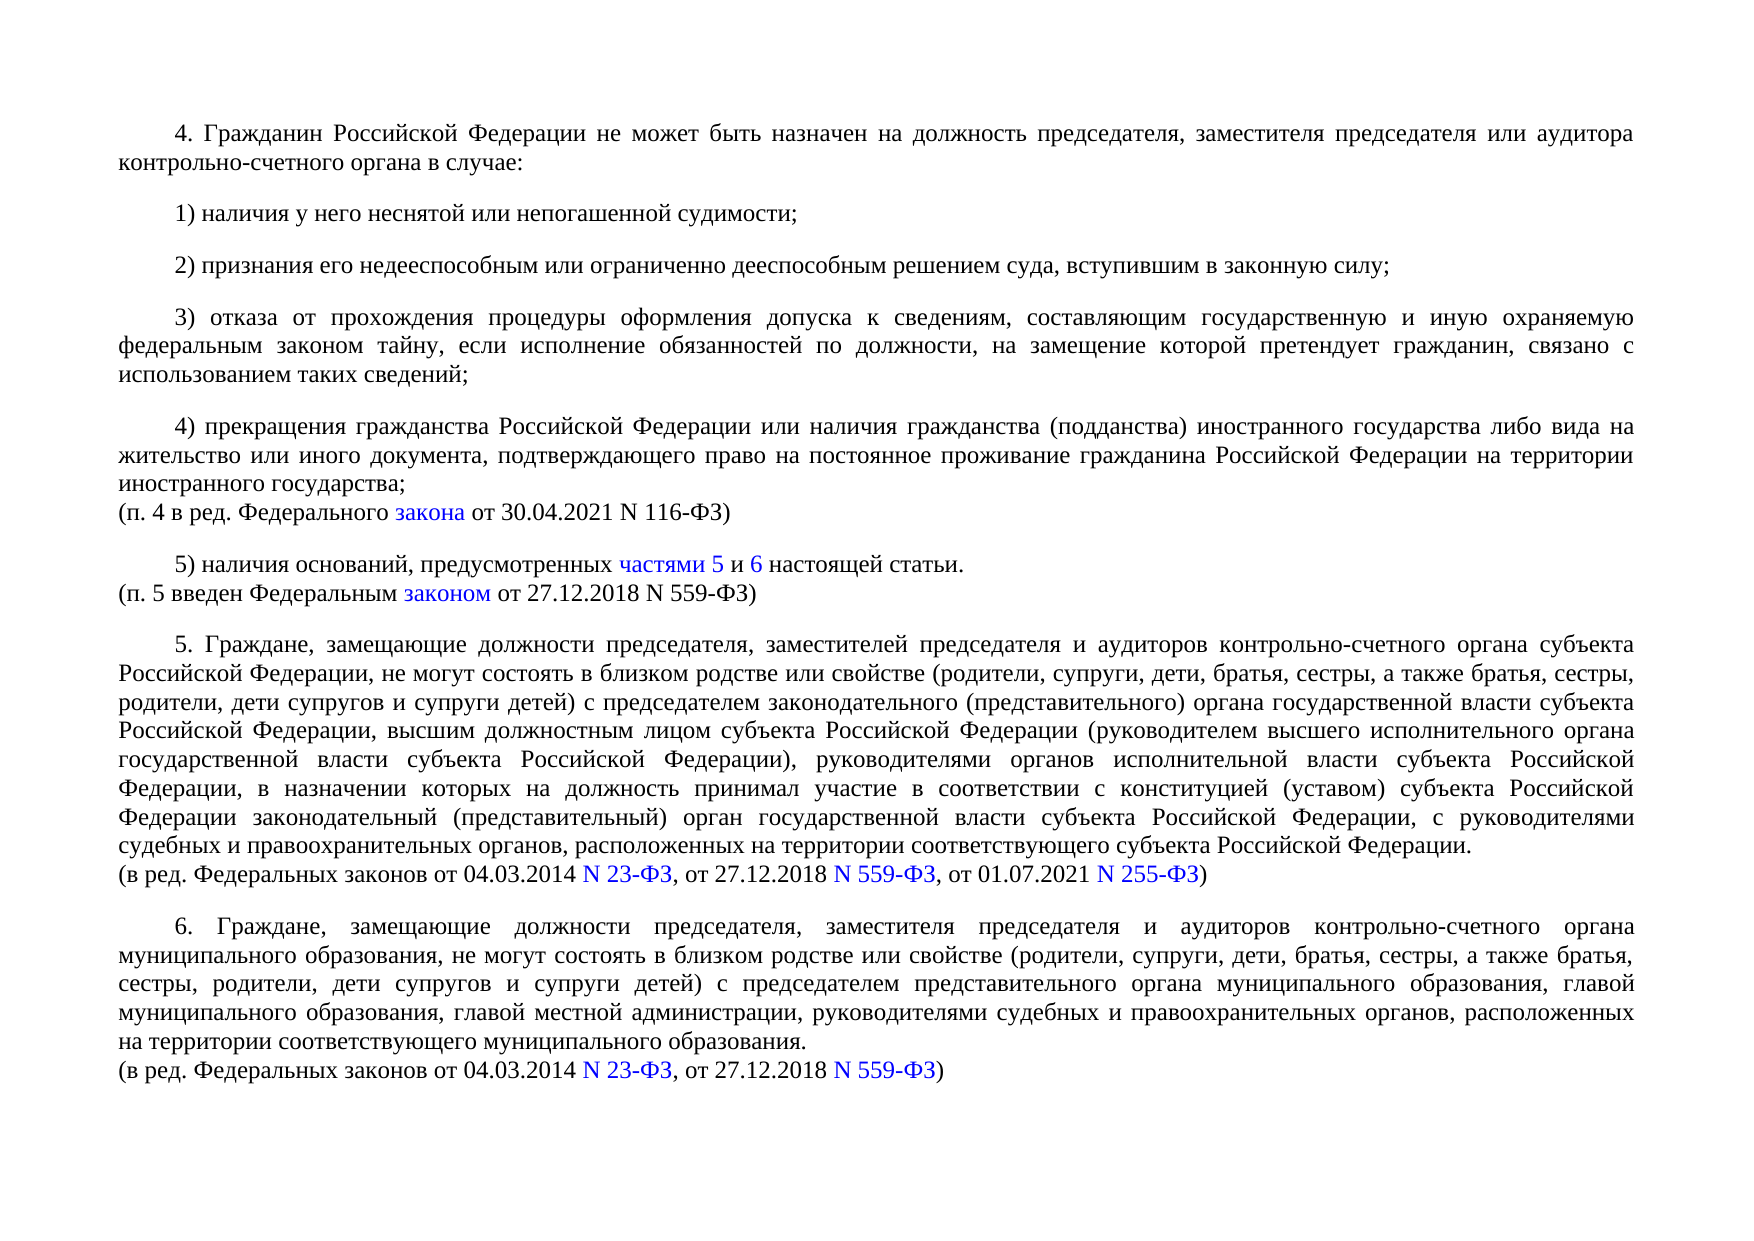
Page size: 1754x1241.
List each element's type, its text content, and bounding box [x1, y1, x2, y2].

text 4. Гражданин Российской Федерации не может быть назначен на должность председателя, заместителя председателя или аудитора контрольно-счетного органа в случае: [118, 118, 1636, 176]
text (п. 5 введен Федеральным законом от 27.12.2018 N 559-ФЗ) [118, 578, 1636, 606]
text 1) наличия у него неснятой или непогашенной судимости; [118, 198, 1636, 227]
text 5) наличия оснований, предусмотренных частями 5 и 6 настоящей статьи. [118, 549, 1636, 578]
text 3) отказа от прохождения процедуры оформления допуска к сведениям, составляющим государственную и иную охраняемую федеральным законом тайну, если исполнение обязанностей по должности, на замещение которой претендует гражданин, связано с использованием таких сведений; [118, 302, 1636, 388]
text 5. Граждане, замещающие должности председателя, заместителей председателя и аудиторов контрольно-счетного органа субъекта Российской Федерации, не могут состоять в близком родстве или свойстве (родители, супруги, дети, братья, сестры, а также братья, сестры, родители, дети супругов и супруги детей) с председателем законодательного (представительного) органа государственной власти субъекта Российской Федерации, высшим должностным лицом субъекта Российской Федерации (руководителем высшего исполнительного органа государственной власти субъекта Российской Федерации), руководителями органов исполнительной власти субъекта Российской Федерации, в назначении которых на должность принимал участие в соответствии с конституцией (уставом) субъекта Российской Федерации законодательный (представительный) орган государственной власти субъекта Российской Федерации, с руководителями судебных и правоохранительных органов, расположенных на территории соответствующего субъекта Российской Федерации. [118, 629, 1636, 859]
text 2) признания его недееспособным или ограниченно дееспособным решением суда, вступившим в законную силу; [118, 250, 1636, 279]
text 6. Граждане, замещающие должности председателя, заместителя председателя и аудиторов контрольно-счетного органа муниципального образования, не могут состоять в близком родстве или свойстве (родители, супруги, дети, братья, сестры, а также братья, сестры, родители, дети супругов и супруги детей) с председателем представительного органа муниципального образования, главой муниципального образования, главой местной администрации, руководителями судебных и правоохранительных органов, расположенных на территории соответствующего муниципального образования. [118, 911, 1636, 1055]
text (в ред. Федеральных законов от 04.03.2014 N 23-ФЗ, от 27.12.2018 N 559-ФЗ) [118, 1055, 1636, 1083]
text 4) прекращения гражданства Российской Федерации или наличия гражданства (подданства) иностранного государства либо вида на жительство или иного документа, подтверждающего право на постоянное проживание гражданина Российской Федерации на территории иностранного государства; [118, 411, 1636, 497]
text (п. 4 в ред. Федерального закона от 30.04.2021 N 116-ФЗ) [118, 497, 1636, 526]
text (в ред. Федеральных законов от 04.03.2014 N 23-ФЗ, от 27.12.2018 N 559-ФЗ, от 01.07.2021 N 255-ФЗ) [118, 859, 1636, 888]
